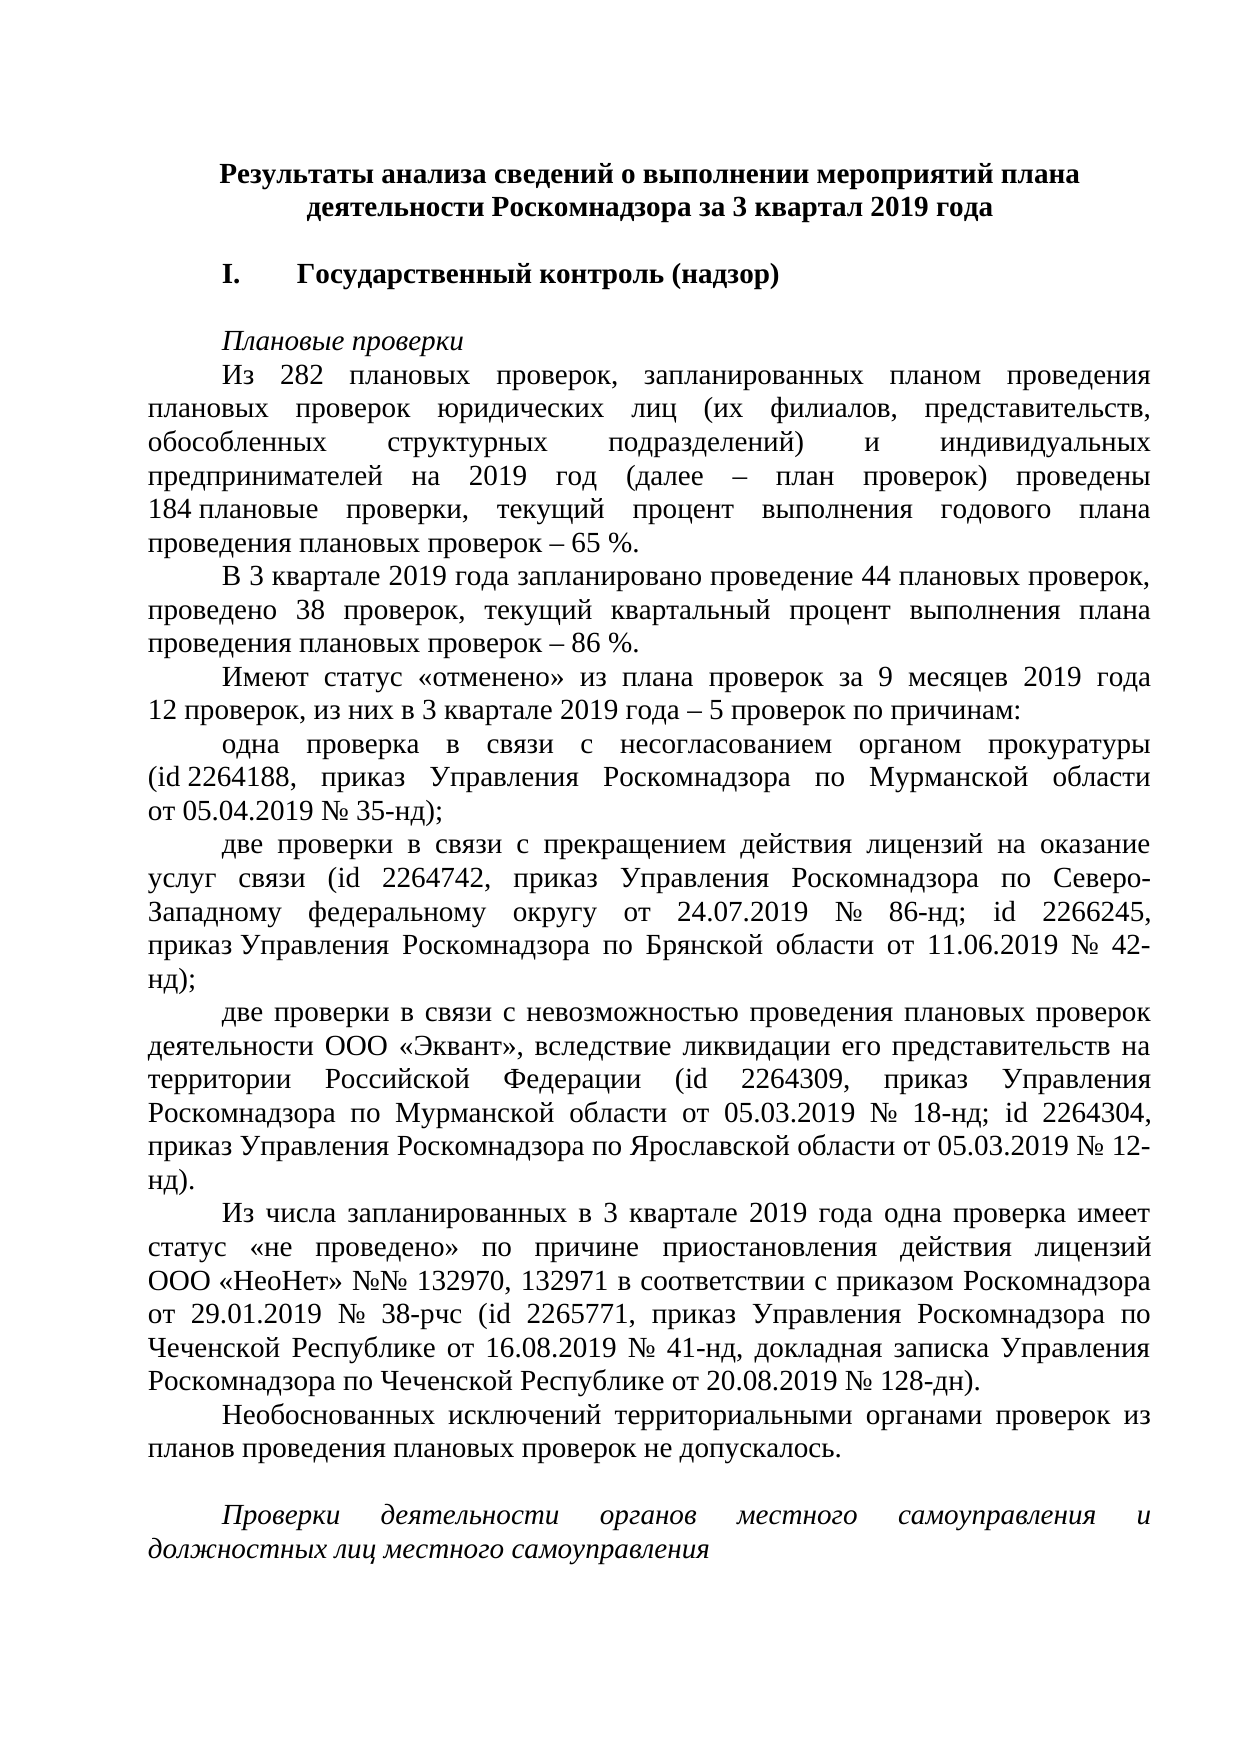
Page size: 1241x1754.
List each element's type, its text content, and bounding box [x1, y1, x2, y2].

text Из 282 плановых проверок, запланированных планом проведения плановых проверок юридических лиц (их филиалов, представительств, обособленных структурных подразделений) и индивидуальных предпринимателей на 2019 год (далее – план проверок) проведены 184 плановые проверки, текущий процент выполнения годового плана проведения плановых проверок – 65 %. [148, 357, 1152, 558]
text Имеют статус «отменено» из плана проверок за 9 месяцев 2019 года 12 проверок, из них в 3 квартале 2019 года – 5 проверок по причинам: [148, 659, 1152, 726]
text Проверки деятельности органов местного самоуправления и должностных лиц местного самоуправления [148, 1497, 1152, 1564]
text две проверки в связи с прекращением действия лицензий на оказание услуг связи (id 2264742, приказ Управления Роскомнадзора по Северо-Западному федеральному округу от 24.07.2019 № 86-нд; id 2266245, приказ Управления Роскомнадзора по Брянской области от 11.06.2019 № 42-нд); [148, 827, 1152, 994]
subtitle Государственный контроль (надзор) [222, 256, 1152, 290]
text Из числа запланированных в 3 квартале 2019 года одна проверка имеет статус «не проведено» по причине приостановления действия лицензий ООО «НеоНет» №№ 132970, 132971 в соответствии с приказом Роскомнадзора от 29.01.2019 № 38-рчс (id 2265771, приказ Управления Роскомнадзора по Чеченской Республике от 16.08.2019 № 41-нд, докладная записка Управления Роскомнадзора по Чеченской Республике от 20.08.2019 № 128-дн). [148, 1196, 1152, 1397]
text две проверки в связи с невозможностью проведения плановых проверок деятельности ООО «Эквант», вследствие ликвидации его представительств на территории Российской Федерации (id 2264309, приказ Управления Роскомнадзора по Мурманской области от 05.03.2019 № 18-нд; id 2264304, приказ Управления Роскомнадзора по Ярославской области от 05.03.2019 № 12-нд). [148, 994, 1152, 1196]
text одна проверка в связи с несогласованием органом прокуратуры (id 2264188, приказ Управления Роскомнадзора по Мурманской области от 05.04.2019 № 35-нд); [148, 726, 1152, 827]
text В 3 квартале 2019 года запланировано проведение 44 плановых проверок, проведено 38 проверок, текущий квартальный процент выполнения плана проведения плановых проверок – 86 %. [148, 558, 1152, 659]
text Результаты анализа сведений о выполнении мероприятий плана деятельности Роскомнадзора за 3 квартал 2019 года [148, 156, 1152, 223]
text Плановые проверки [148, 323, 1152, 357]
text Необоснованных исключений территориальными органами проверок из планов проведения плановых проверок не допускалось. [148, 1397, 1152, 1464]
